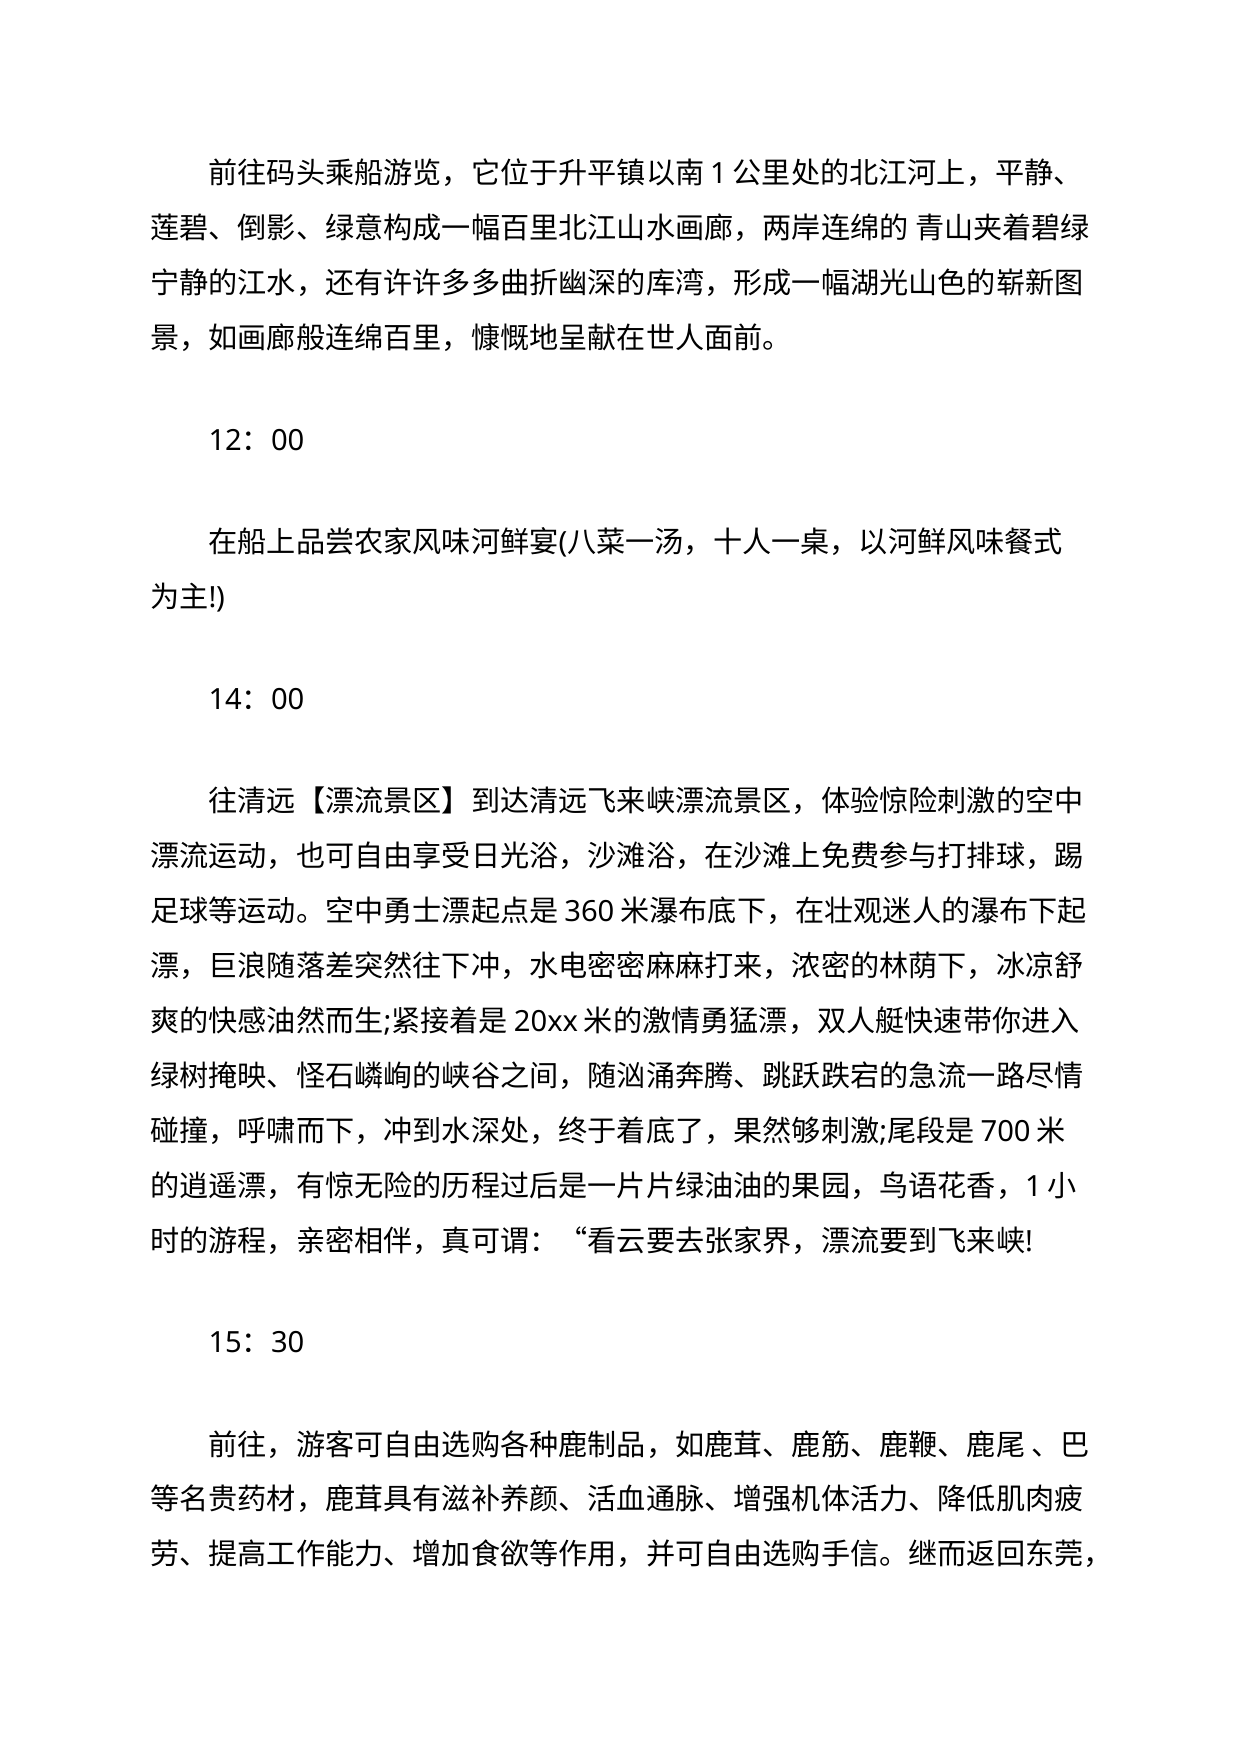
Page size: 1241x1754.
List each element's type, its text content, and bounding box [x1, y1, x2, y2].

text 在船上品尝农家风味河鲜宴(八菜一汤，十人一桌，以河鲜风味餐式为主!) [150, 518, 1090, 616]
text 15：30 [150, 1319, 1090, 1361]
text 前往码头乘船游览，它位于升平镇以南1公里处的北江河上，平静、莲碧、倒影、绿意构成一幅百里北江山水画廊，两岸连绵的 青山夹着碧绿宁静的江水，还有许许多多曲折幽深的库湾，形成一幅湖光山色的崭新图景，如画廊般连绵百里，慷慨地呈献在世人面前。 [150, 150, 1090, 357]
text 14：00 [150, 676, 1090, 718]
text 12：00 [150, 417, 1090, 459]
text 往清远【漂流景区】到达清远飞来峡漂流景区，体验惊险刺激的空中漂流运动，也可自由享受日光浴，沙滩浴，在沙滩上免费参与打排球，踢足球等运动。空中勇士漂起点是360米瀑布底下，在壮观迷人的瀑布下起漂，巨浪随落差突然往下冲，水电密密麻麻打来，浓密的林荫下，冰凉舒爽的快感油然而生;紧接着是20xx米的激情勇猛漂，双人艇快速带你进入绿树掩映、怪石嶙峋的峡谷之间，随汹涌奔腾、跳跃跌宕的急流一路尽情碰撞，呼啸而下，冲到水深处，终于着底了，果然够刺激;尾段是700米的逍遥漂，有惊无险的历程过后是一片片绿油油的果园，鸟语花香，1小时的游程，亲密相伴，真可谓：“看云要去张家界，漂流要到飞来峡! [150, 777, 1090, 1259]
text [150, 1421, 1090, 1573]
